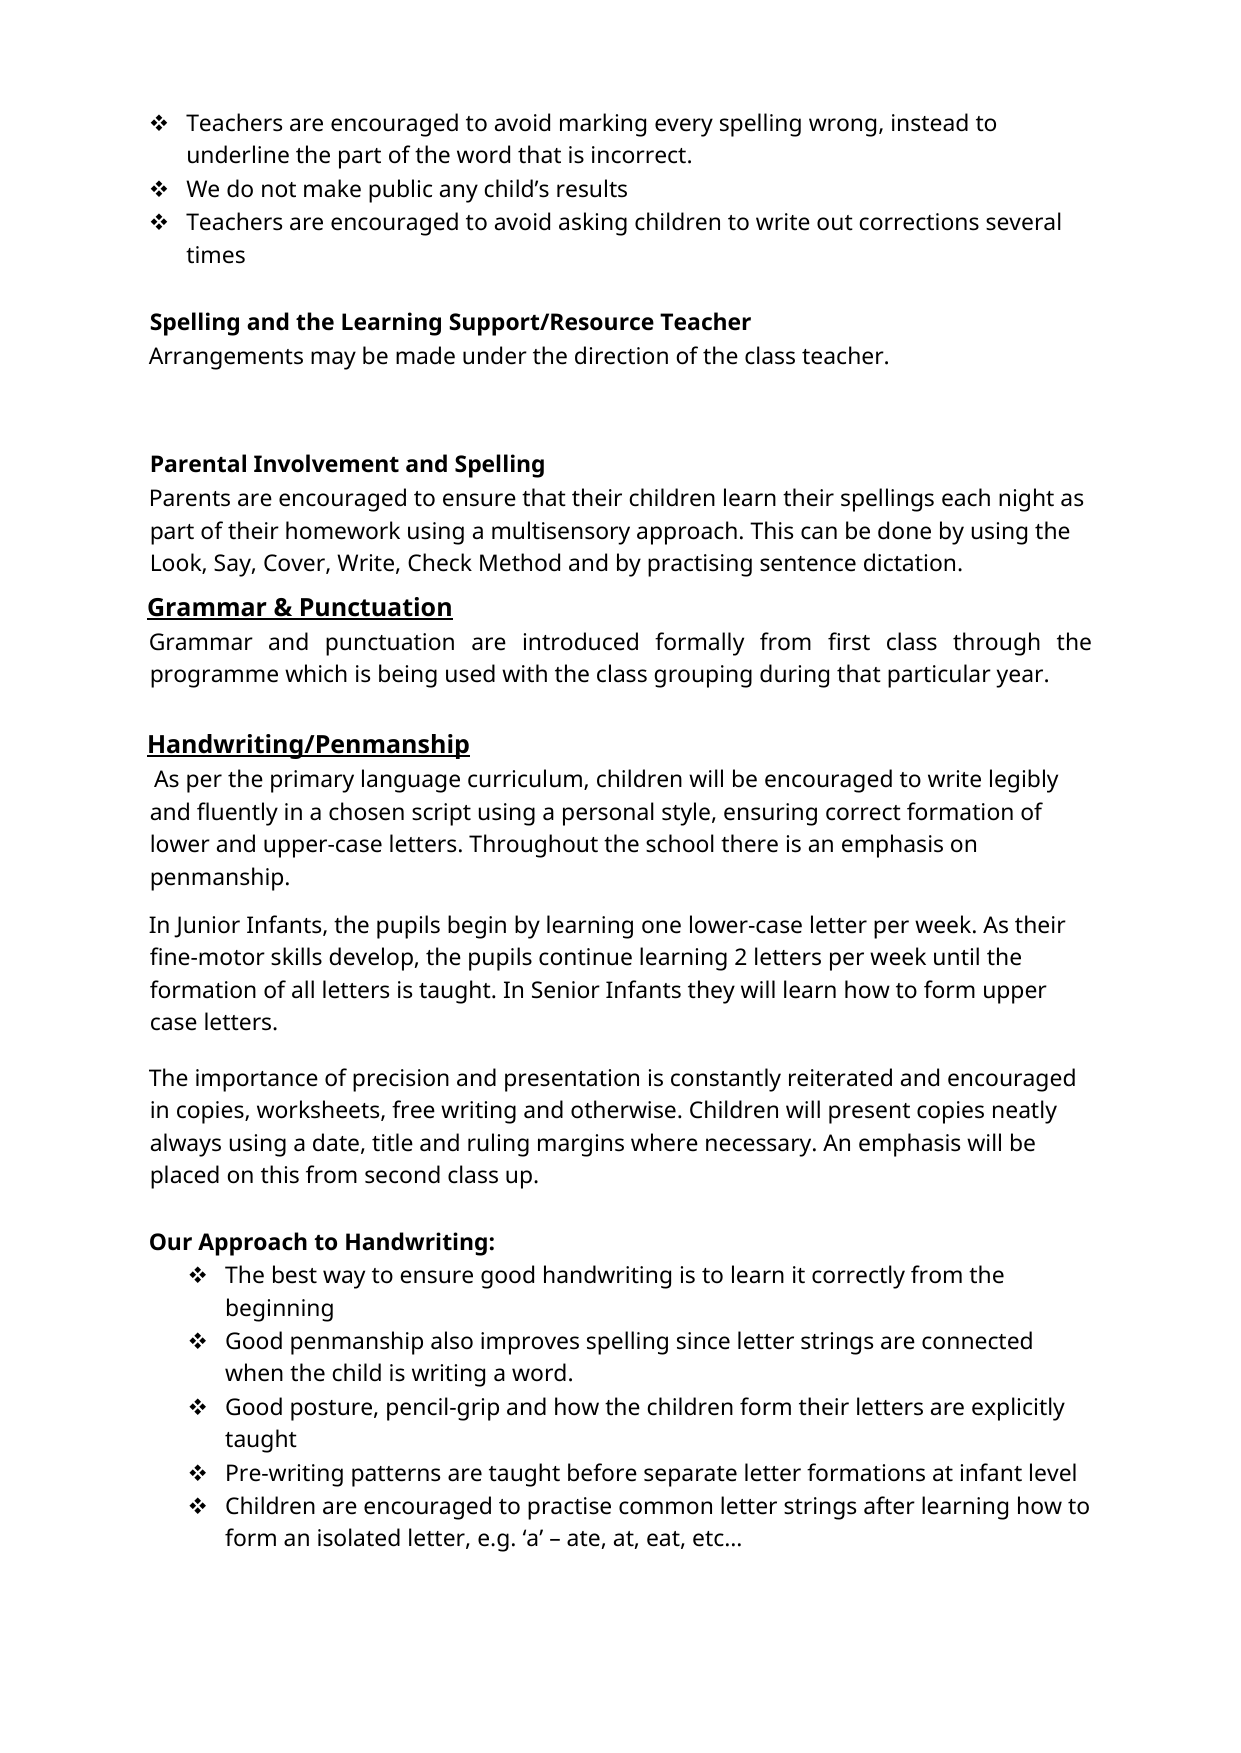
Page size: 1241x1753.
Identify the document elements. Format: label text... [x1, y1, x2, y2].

list Good posture, pencil-grip and how the children form their letters are explicitly taught [187, 1391, 1092, 1454]
text Grammar and punctuation are introduced formally from first class through the programme which is being used with the class grouping during that particular year. [148, 626, 1094, 689]
text Arrangements may be made under the direction of the class teacher. [148, 340, 1092, 371]
subtitle Handwriting/Penmanship [147, 726, 1093, 760]
list The best way to ensure good handwriting is to learn it correctly from the beginning [187, 1259, 1092, 1323]
subtitle Grammar & Punctuation [147, 589, 1093, 623]
list Teachers are encouraged to avoid asking children to write out corrections several times [148, 206, 1092, 270]
text Our Approach to Handwriting: [148, 1226, 1092, 1257]
list Pre-writing patterns are taught before separate letter formations at infant level [187, 1456, 1092, 1488]
text Parents are encouraged to ensure that their children learn their spellings each night as part of their homework using a multisensory approach. This can be done by using the Look, Say, Cover, Write, Check Method and by practising sentence dictation. [148, 482, 1092, 578]
text As per the primary language curriculum, children will be encouraged to write legibly and fluently in a chosen script using a personal style, ensuring correct formation of lower and upper-case letters. Throughout the school there is an emphasis on penmanship. [148, 763, 1092, 892]
subtitle Parental Involvement and Spelling [149, 448, 1093, 479]
list Children are encouraged to practise common letter strings after learning how to form an isolated letter, e.g. ‘a’ – ate, at, eat, etc… [187, 1490, 1092, 1553]
list Good penmanship also improves spelling since letter strings are connected when the child is writing a word. [187, 1325, 1092, 1388]
list We do not make public any child’s results [148, 173, 1092, 204]
text Spelling and the Learning Support/Resource Teacher [149, 306, 1093, 337]
text In Junior Infants, the pupils begin by learning one lower-case letter per week. As their fine-motor skills develop, the pupils continue learning 2 letters per week until the formation of all letters is taught. In Senior Infants they will learn how to form upper case letters. [148, 908, 1092, 1037]
list Teachers are encouraged to avoid marking every spelling wrong, instead to underline the part of the word that is incorrect. [148, 107, 1092, 171]
text The importance of precision and presentation is constantly reiterated and encouraged in copies, worksheets, free writing and otherwise. Children will present copies neatly always using a date, title and ruling margins where necessary. An emphasis will be placed on this from second class up. [148, 1061, 1092, 1190]
